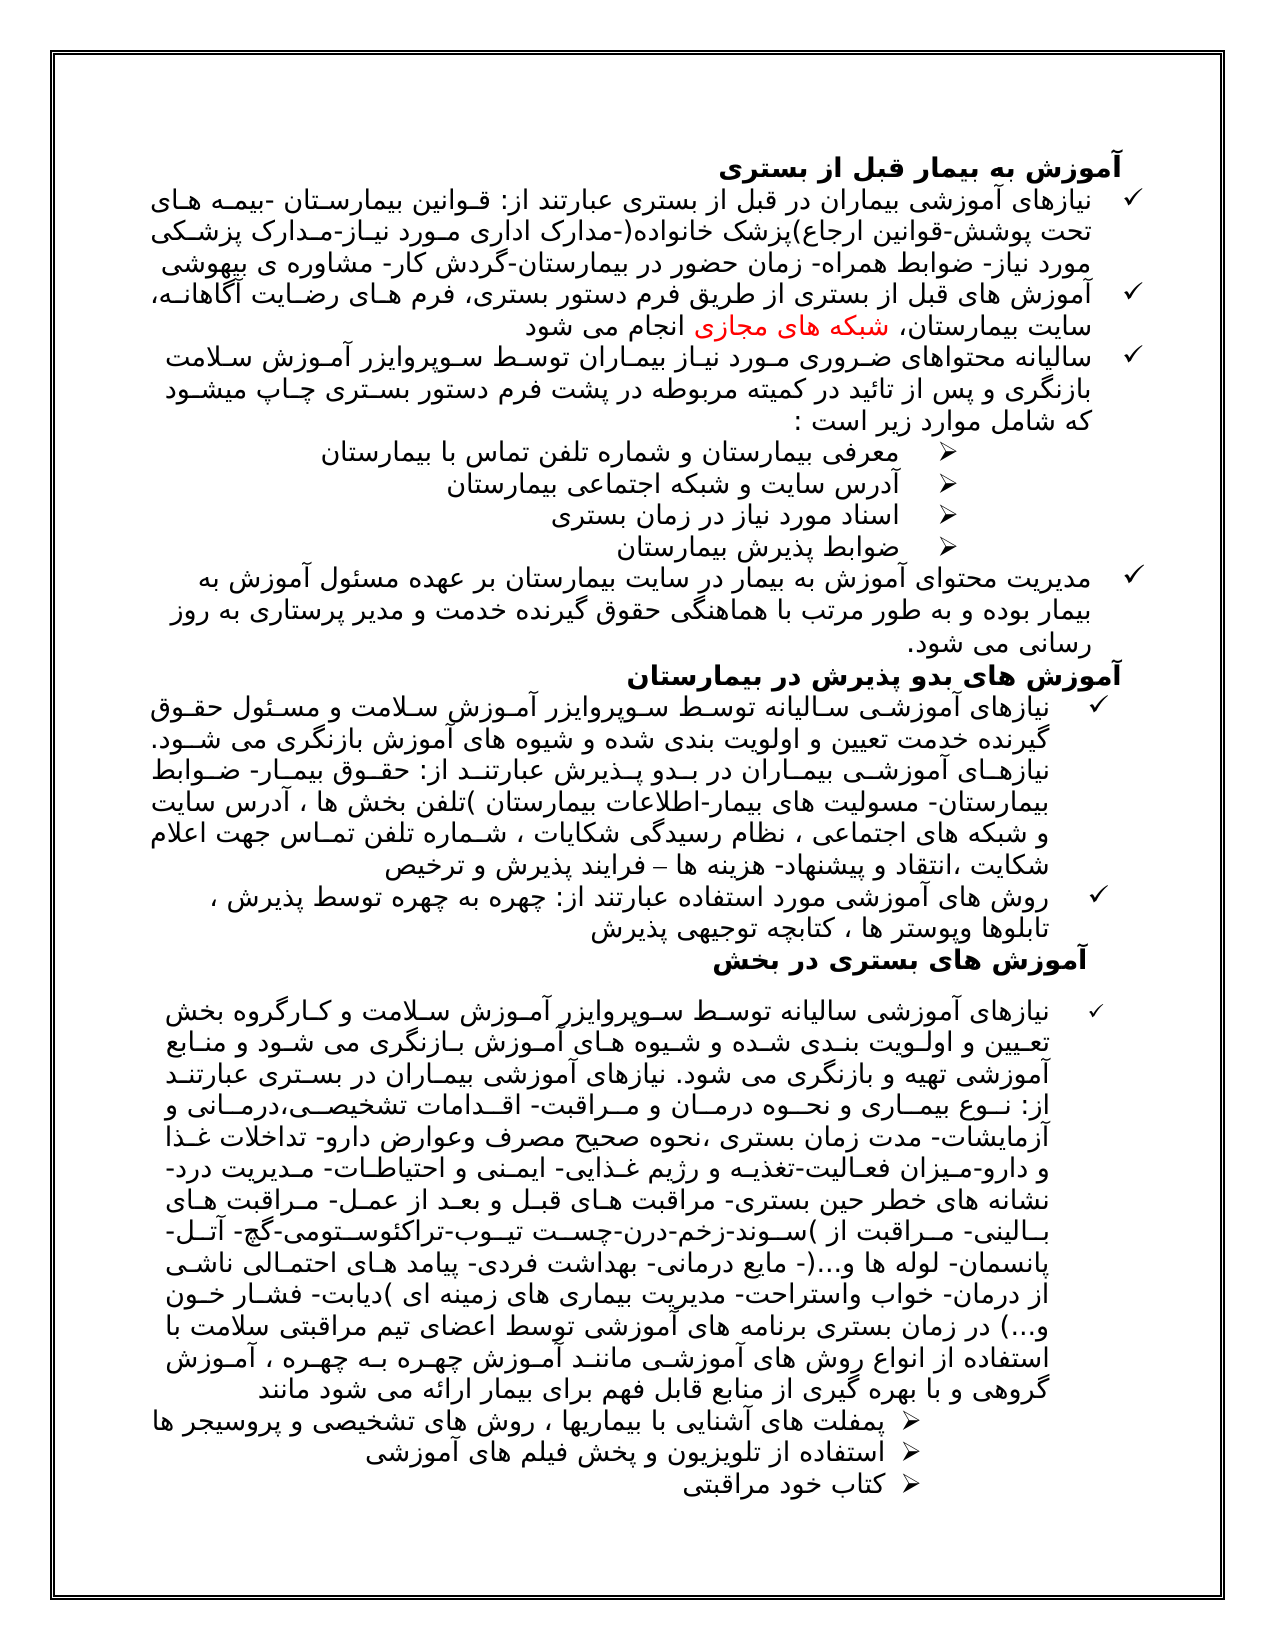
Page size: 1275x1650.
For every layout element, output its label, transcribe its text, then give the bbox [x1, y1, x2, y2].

list روش های آموزشی مورد استفاده عبارتند از: چهره به چهره توسط پذیرش ، تابلوها وپوستر ها ، کتابچه توجیهی پذیرش [150, 881, 1087, 944]
list کتاب خود مراقبتی [150, 1468, 900, 1500]
list پمفلت های آشنایی با بیماریها ، روش های تشخیصی و پروسیجر ها [150, 1405, 900, 1437]
list مدیریت محتوای آموزش به بیمار در سایت بیمارستان بر عهده مسئول آموزش به بیمار بوده و به طور مرتب با هماهنگی حقوق گیرنده خدمت و مدیر پرستاری به روز رسانی می شود. [150, 563, 1122, 660]
list آدرس سایت و شبکه اجتماعی بیمارستان [150, 468, 937, 499]
list ضوابط پذیرش بیمارستان [150, 531, 937, 563]
text آموزش های بستری در بخش [150, 944, 1087, 976]
list معرفی بیمارستان و شماره تلفن تماس با بیمارستان [150, 436, 937, 468]
list آموزش های قبل از بستری از طریق فرم دستور بستری، فرم های رضایت آگاهانه، سایت بیمارستان، شبکه های مجازی انجام می شود [150, 279, 1122, 342]
list نیازهای آموزشی بیماران در قبل از بستری عبارتند از: قوانین بیمارستان -بیمه های تحت پوشش-قوانین ارجاع)پزشک خانواده(-مدارک اداری مورد نیاز-مدارک پزشکی مورد نیاز- ضوابط همراه- زمان حضور در بیمارستان-گردش کار- مشاوره ی بیهوشی [150, 184, 1122, 279]
list اسناد مورد نیاز در زمان بستری [150, 499, 937, 531]
list نیازهای آموزشی سالیانه توسط سوپروایزر آموزش سلامت و کارگروه بخش تعیین و اولویت بندی شده و شیوه های آموزش بازنگری می شود و منابع آموزشی تهیه و بازنگری می شود. نیازهای آموزشی بیماران در بستری عبارتند از: نوع بیماری و نحوه درمان و مراقبت- اقدامات تشخیصی،درمانی و آزمایشات- مدت زمان بستری ،نحوه صحیح مصرف وعوارض دارو- تداخلات غذا و دارو-میزان فعالیت-تغذیه و رژیم غذایی- ایمنی و احتیاطات- مدیریت درد- نشانه های خطر حین بستری- مراقبت های قبل و بعد از عمل- مراقبت های بالینی- مراقبت از )سوند-زخم-درن-چست تیوب-تراکئوستومی-گچ- آتل- پانسمان- لوله ها و...(- مایع درمانی- بهداشت فردی- پیامد های احتمالی ناشی از درمان- خواب واستراحت- مدیریت بیماری های زمینه ای )دیابت- فشار خون و...) در زمان بستری برنامه های آموزشی توسط اعضای تیم مراقبتی سلامت با استفاده از انواع روش های آموزشی مانند آموزش چهره به چهره ، آموزش گروهی و با بهره گیری از منابع قابل فهم برای بیمار ارائه می شود مانند [165, 995, 1087, 1405]
list نیازهای آموزشی سالیانه توسط سوپروایزر آموزش سلامت و مسئول حقوق گیرنده خدمت تعیین و اولویت بندی شده و شیوه های آموزش بازنگری می شود. نیازهای آموزشی بیماران در بدو پذیرش عبارتند از: حقوق بیمار- ضوابط بیمارستان- مسولیت های بیمار-اطلاعات بیمارستان )تلفن بخش ها ، آدرس سایت و شبکه های اجتماعی ، نظام رسیدگی شکایات ، شماره تلفن تماس جهت اعلام شکایت ،انتقاد و پیشنهاد- هزینه ها – فرایند پذیرش و ترخیص [150, 691, 1087, 881]
list آموزش به بیمار قبل از بستری [150, 150, 1122, 184]
list سالیانه محتواهای ضروری مورد نیاز بیماران توسط سوپروایزر آموزش سلامت بازنگری و پس از تائید در کمیته مربوطه در پشت فرم دستور بستری چاپ میشود که شامل موارد زیر است : [165, 342, 1122, 436]
list استفاده از تلویزیون و پخش فیلم های آموزشی [165, 1437, 900, 1468]
list آموزش های بدو پذیرش در بیمارستان [150, 660, 1122, 691]
